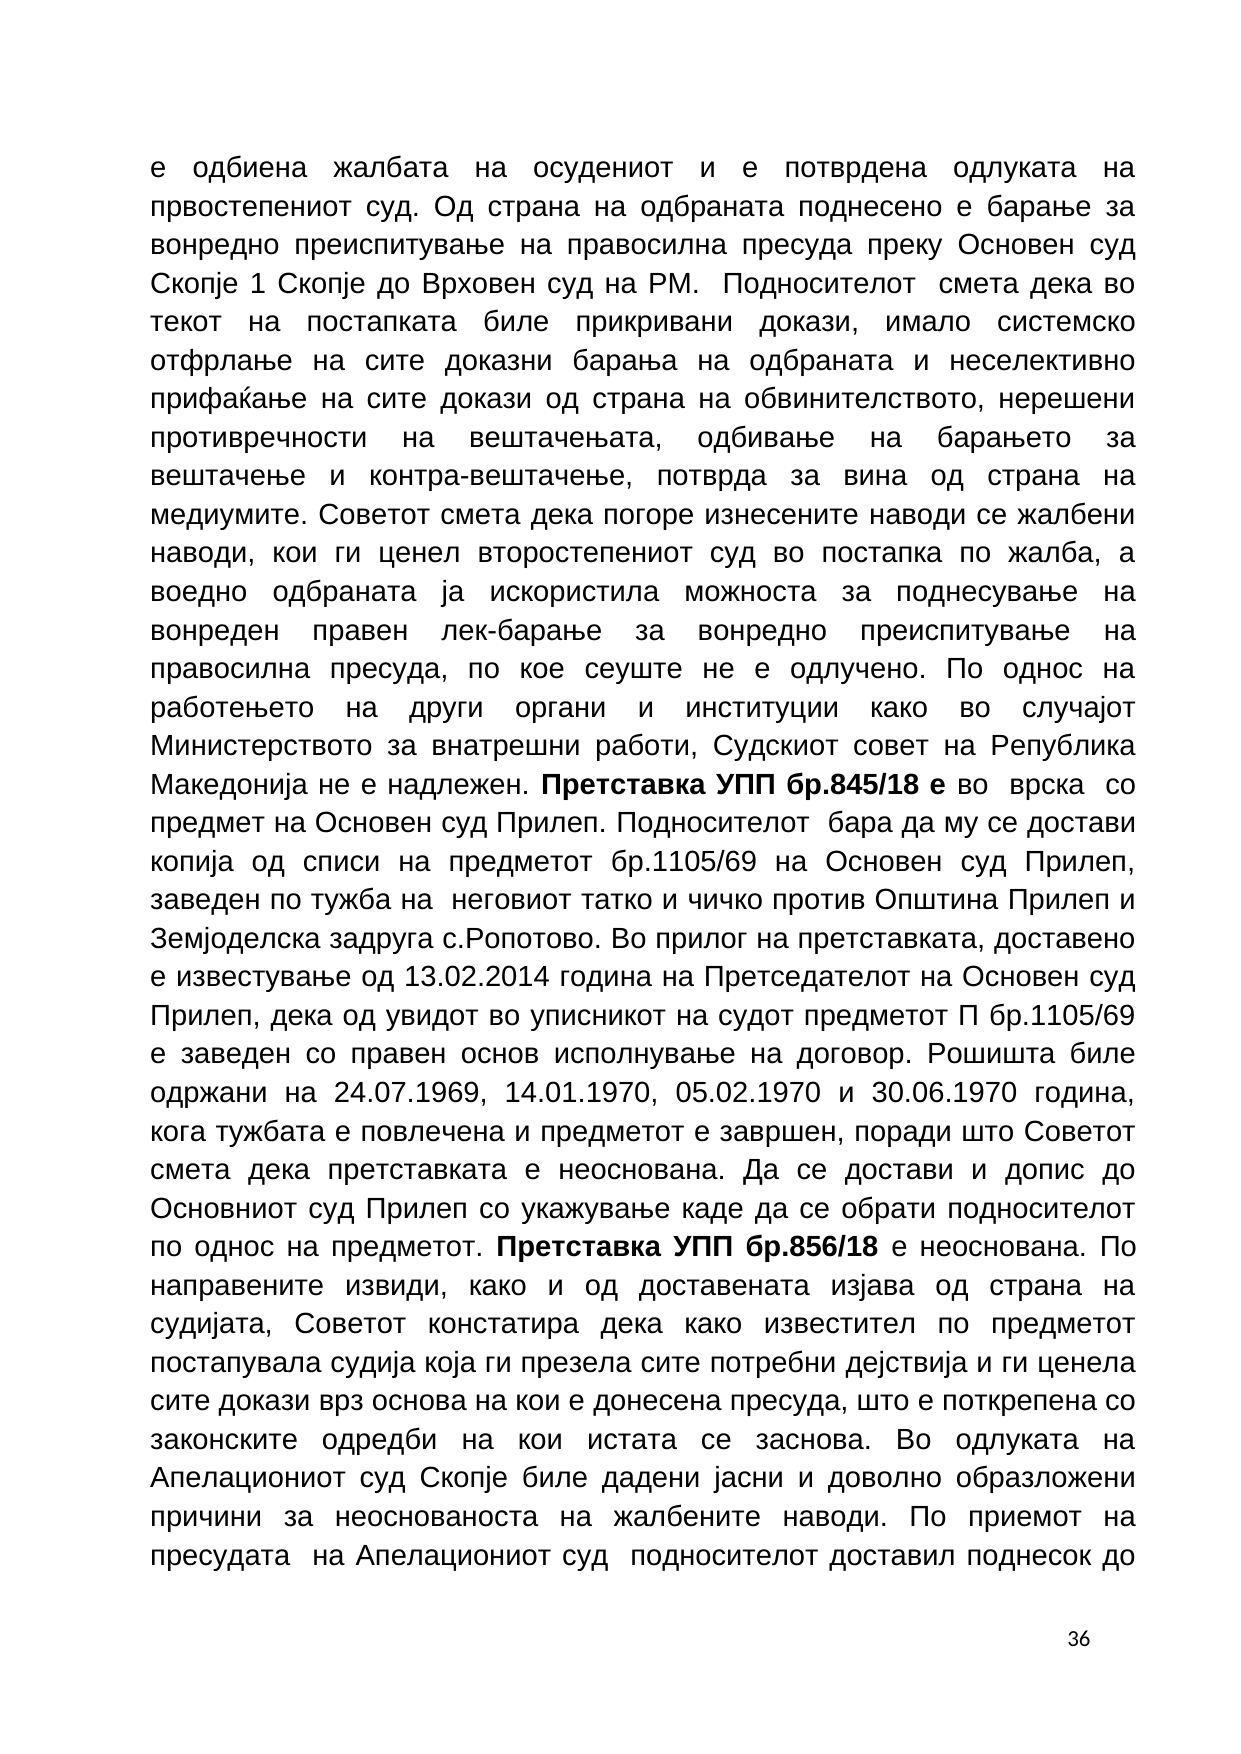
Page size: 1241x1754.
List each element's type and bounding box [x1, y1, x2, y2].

text [150, 150, 1137, 1571]
